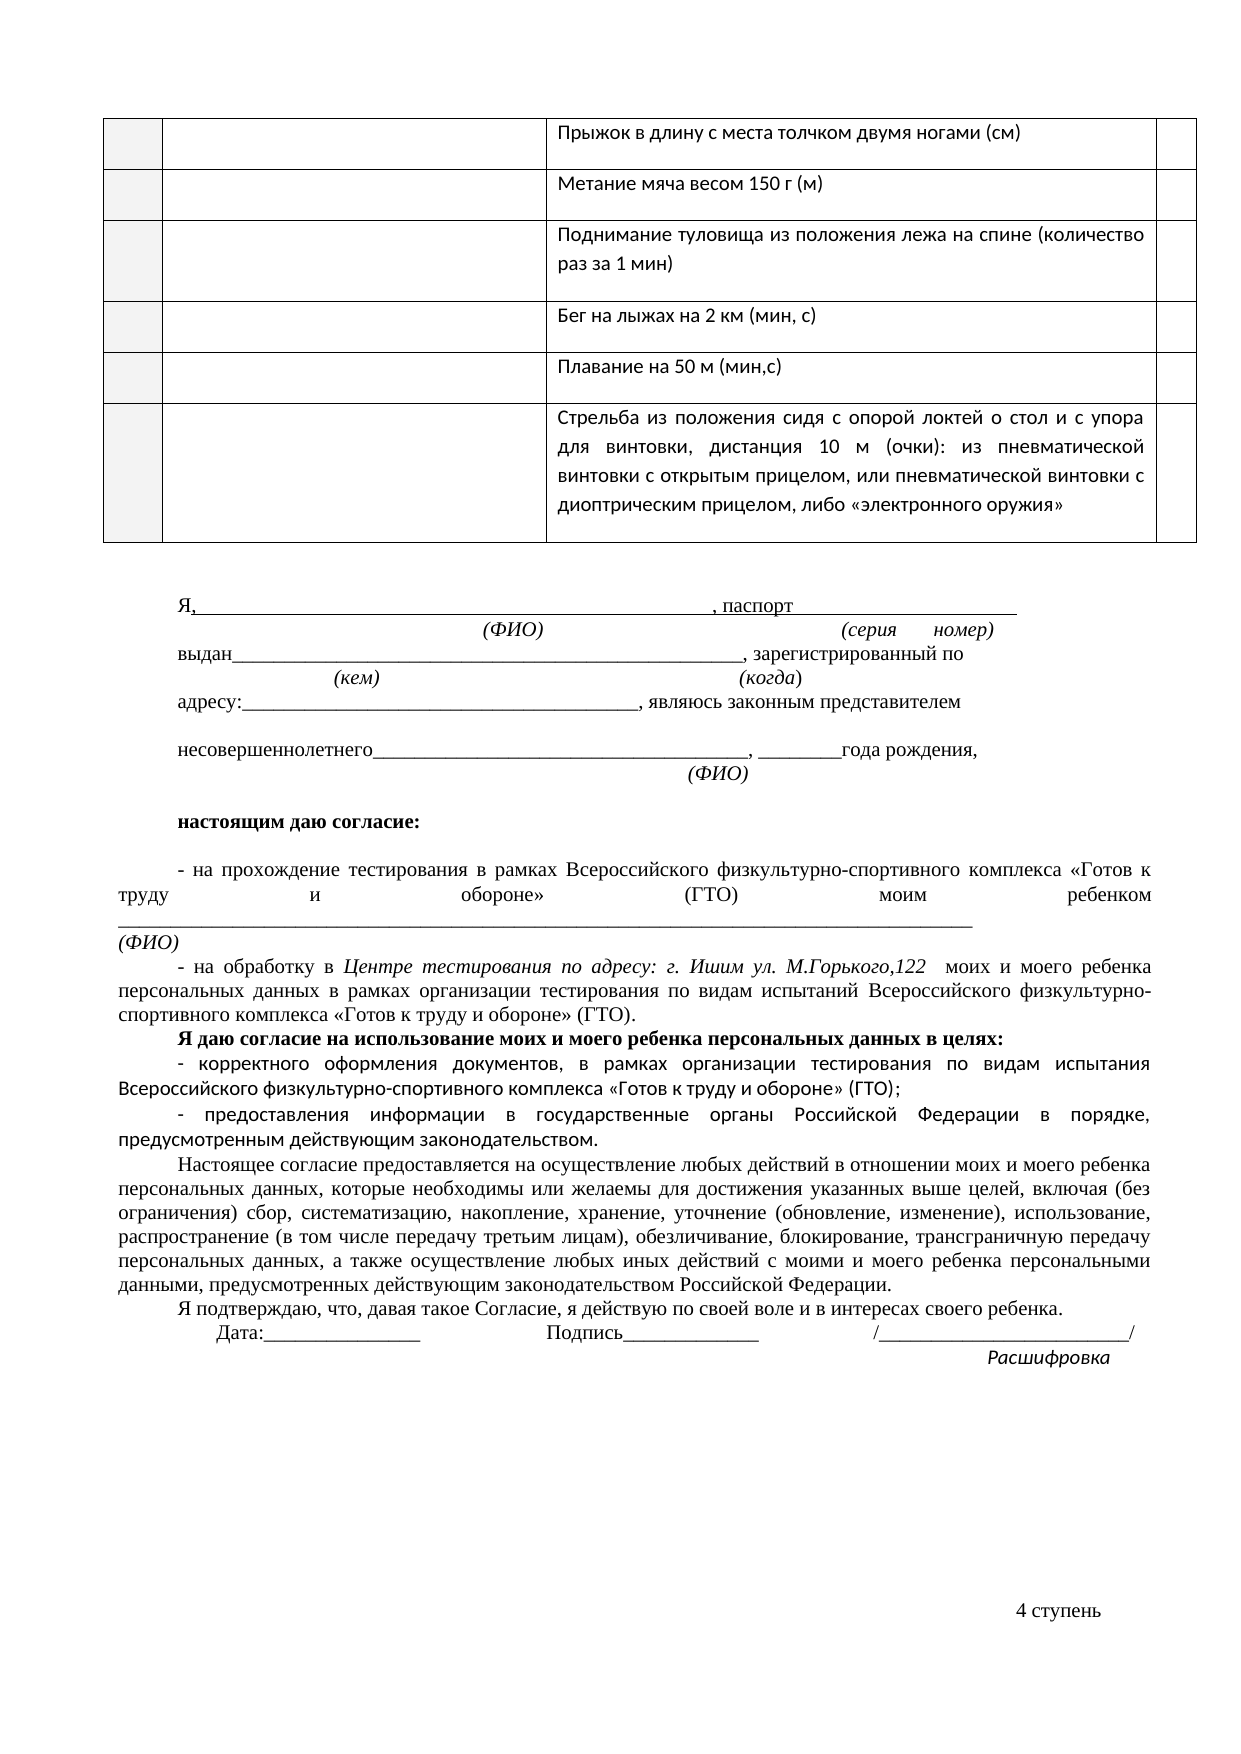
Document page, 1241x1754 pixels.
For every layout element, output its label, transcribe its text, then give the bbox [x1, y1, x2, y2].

table_cell [104, 302, 162, 352]
table_cell [1157, 353, 1196, 403]
text настоящим даю согласие: [118, 809, 1152, 833]
text - на прохождение тестирования в рамках Всероссийского физкультурно-спортивного комплекса «Готов к труду и обороне» (ГТО) моим ребенком __________________________________________________________________________________ (ФИО) [118, 857, 1152, 954]
text Расшифровка [177, 1344, 1152, 1369]
text Я подтверждаю, что, давая такое Согласие, я действую по своей воле и в интересах своего ребенка. [118, 1296, 1152, 1320]
text 4 ступень [177, 1598, 1152, 1622]
table_cell Плавание на 50 м (мин,с) [547, 353, 1156, 403]
table_cell Бег на лыжах на 2 км (мин, с) [547, 302, 1156, 352]
table_cell Прыжок в длину с места толчком двумя ногами (см) [547, 119, 1156, 169]
table_cell [163, 302, 546, 352]
table_cell [1157, 221, 1196, 301]
text - на обработку в Центре тестирования по адресу: г. Ишим ул. М.Горького,122 моих и моего ребенка персональных данных в рамках организации тестирования по видам испытаний Всероссийского физкультурно-спортивного комплекса «Готов к труду и обороне» (ГТО). [118, 954, 1152, 1026]
text Я, , паспорт [118, 593, 1152, 617]
table_cell [104, 119, 162, 169]
text (ФИО) [118, 761, 1152, 785]
table_cell [104, 353, 162, 403]
table_cell [104, 404, 162, 542]
text Я даю согласие на использование моих и моего ребенка персональных данных в целях: [118, 1026, 1152, 1050]
text - предоставления информации в государственные органы Российской Федерации в порядке, предусмотренным действующим законодательством. [118, 1101, 1152, 1152]
table_cell [163, 170, 546, 220]
text - корректного оформления документов, в рамках организации тестирования по видам испытания Всероссийского физкультурно-спортивного комплекса «Готов к труду и обороне» (ГТО); [118, 1050, 1152, 1101]
table_cell Поднимание туловища из положения лежа на спине (количество раз за 1 мин) [547, 221, 1156, 301]
table_cell [104, 221, 162, 301]
table_cell Стрельба из положения сидя с опорой локтей о стол и с упора для винтовки, дистанция 10 м (очки): из пневматической винтовки с открытым прицелом, или пневматической винтовки с диоптрическим прицелом, либо «электронного оружия» [547, 404, 1156, 542]
text адресу:______________________________________, являюсь законным представителем [118, 689, 1152, 713]
table_cell [104, 170, 162, 220]
table_cell [163, 221, 546, 301]
text Настоящее согласие предоставляется на осуществление любых действий в отношении моих и моего ребенка персональных данных, которые необходимы или желаемы для достижения указанных выше целей, включая (без ограничения) сбор, систематизацию, накопление, хранение, уточнение (обновление, изменение), использование, распространение (в том числе передачу третьим лицам), обезличивание, блокирование, трансграничную передачу персональных данных, а также осуществление любых иных действий с моими и моего ребенка персональными данными, предусмотренных действующим законодательством Российской Федерации. [118, 1152, 1152, 1296]
text (кем) (когда) [118, 665, 1152, 689]
table_cell [1157, 302, 1196, 352]
table_cell Метание мяча весом 150 г (м) [547, 170, 1156, 220]
table_cell [1157, 119, 1196, 169]
table_cell [163, 353, 546, 403]
text несовершеннолетнего____________________________________, ________года рождения, [118, 737, 1152, 761]
text Дата:_______________ Подпись_____________ /________________________/ [177, 1320, 1152, 1344]
table_cell [163, 404, 546, 542]
table_cell [1157, 404, 1196, 542]
text выдан_________________________________________________, зарегистрированный по [118, 641, 1152, 665]
table_cell [163, 119, 546, 169]
text (ФИО) (серия номер) [118, 617, 1152, 641]
table_cell [1157, 170, 1196, 220]
